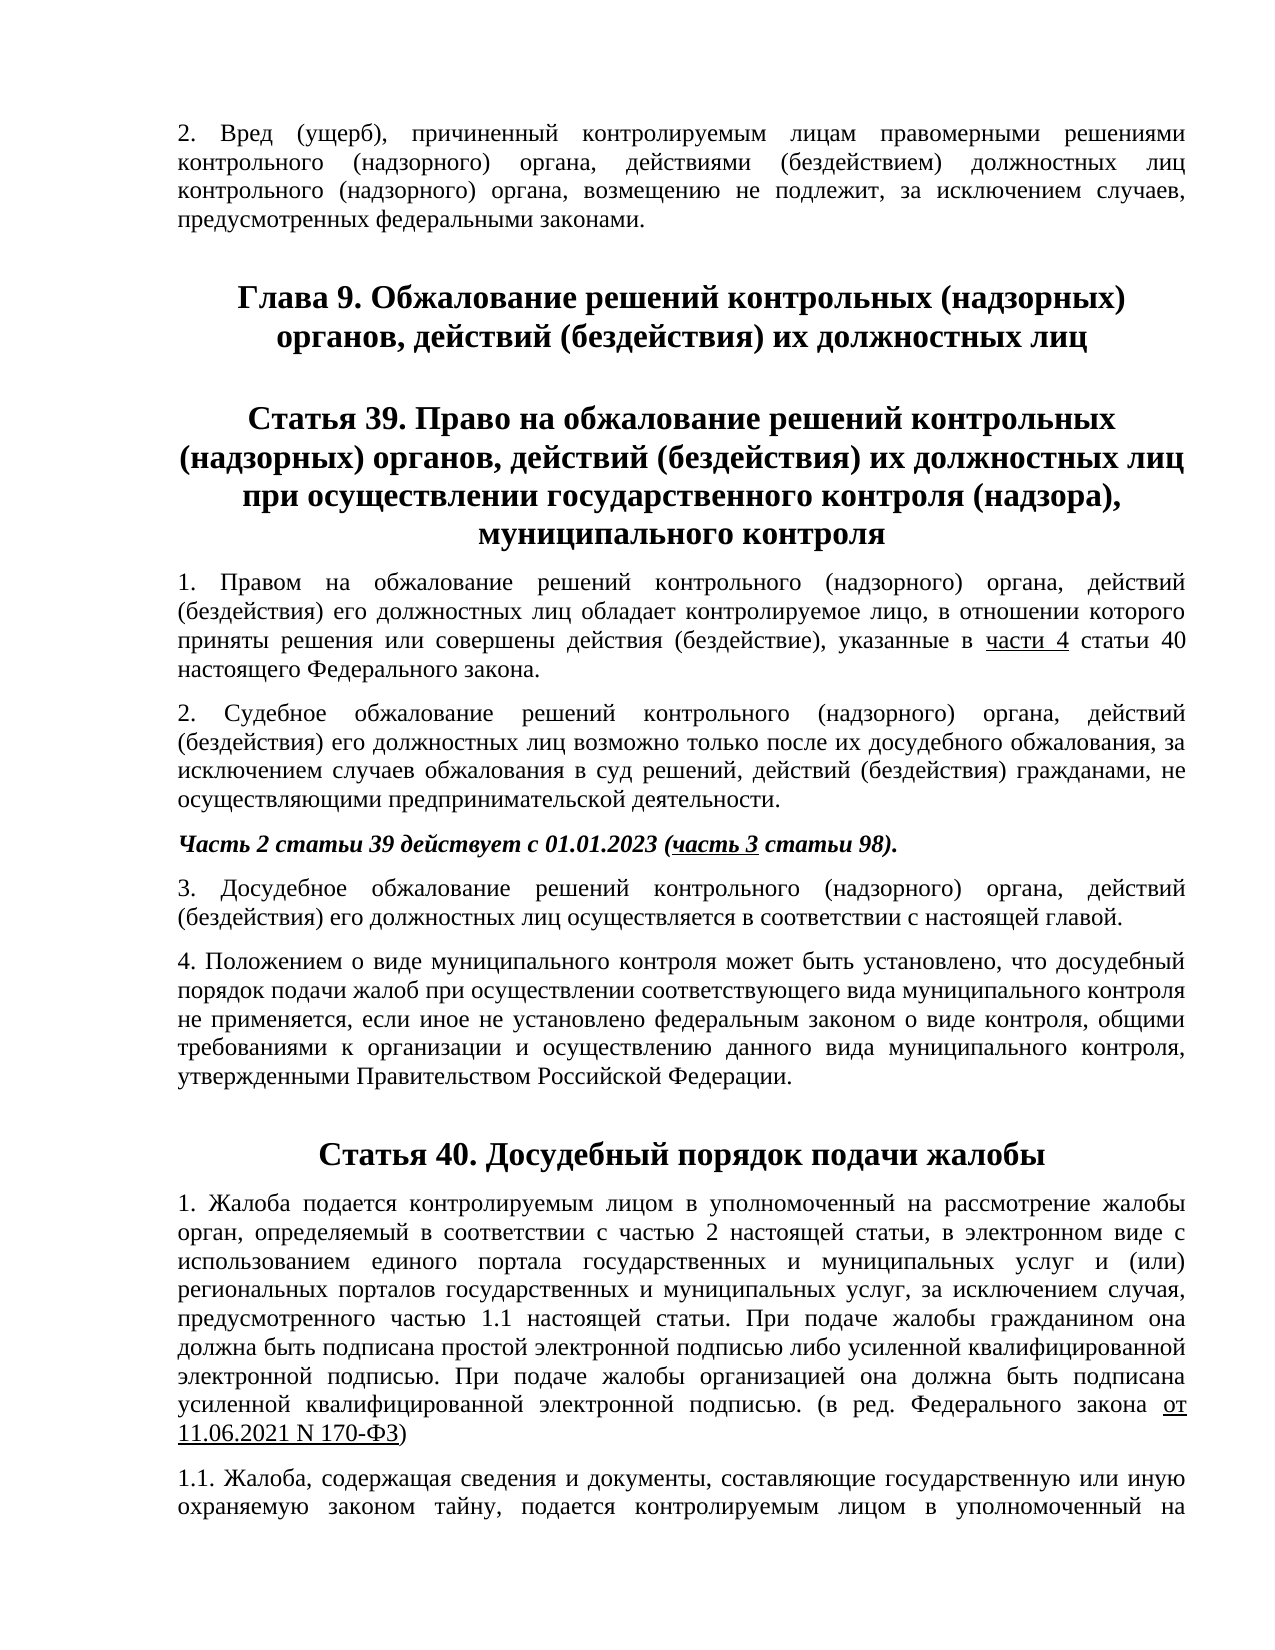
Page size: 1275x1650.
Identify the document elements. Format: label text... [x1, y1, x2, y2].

text 4. Положением о виде муниципального контроля может быть установлено, что досудебный порядок подачи жалоб при осуществлении соответствующего вида муниципального контроля не применяется, если иное не установлено федеральным законом о виде контроля, общими требованиями к организации и осуществлению данного вида муниципального контроля, утвержденными Правительством Российской Федерации. [177, 946, 1186, 1090]
text Часть 2 статьи 39 действует с 01.01.2023 (часть 3 статьи 98). [177, 829, 1186, 857]
text 1. Правом на обжалование решений контрольного (надзорного) органа, действий (бездействия) его должностных лиц обладает контролируемое лицо, в отношении которого приняты решения или совершены действия (бездействие), указанные в части 4 статьи 40 настоящего Федерального закона. [177, 567, 1186, 682]
text Статья 39. Право на обжалование решений контрольных (надзорных) органов, действий (бездействия) их должностных лиц при осуществлении государственного контроля (надзора), муниципального контроля [177, 398, 1186, 552]
text 2. Судебное обжалование решений контрольного (надзорного) органа, действий (бездействия) его должностных лиц возможно только после их досудебного обжалования, за исключением случаев обжалования в суд решений, действий (бездействия) гражданами, не осуществляющими предпринимательской деятельности. [177, 698, 1186, 813]
text Статья 40. Досудебный порядок подачи жалобы [177, 1134, 1186, 1173]
text Глава 9. Обжалование решений контрольных (надзорных) органов, действий (бездействия) их должностных лиц [177, 277, 1186, 354]
text 2. Вред (ущерб), причиненный контролируемым лицам правомерными решениями контрольного (надзорного) органа, действиями (бездействием) должностных лиц контрольного (надзорного) органа, возмещению не подлежит, за исключением случаев, предусмотренных федеральными законами. [177, 118, 1186, 233]
text 1. Жалоба подается контролируемым лицом в уполномоченный на рассмотрение жалобы орган, определяемый в соответствии с частью 2 настоящей статьи, в электронном виде с использованием единого портала государственных и муниципальных услуг и (или) региональных порталов государственных и муниципальных услуг, за исключением случая, предусмотренного частью 1.1 настоящей статьи. При подаче жалобы гражданином она должна быть подписана простой электронной подписью либо усиленной квалифицированной электронной подписью. При подаче жалобы организацией она должна быть подписана усиленной квалифицированной электронной подписью. (в ред. Федерального закона от 11.06.2021 N 170-ФЗ) [177, 1188, 1186, 1447]
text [177, 1463, 1186, 1520]
text 3. Досудебное обжалование решений контрольного (надзорного) органа, действий (бездействия) его должностных лиц осуществляется в соответствии с настоящей главой. [177, 873, 1186, 931]
